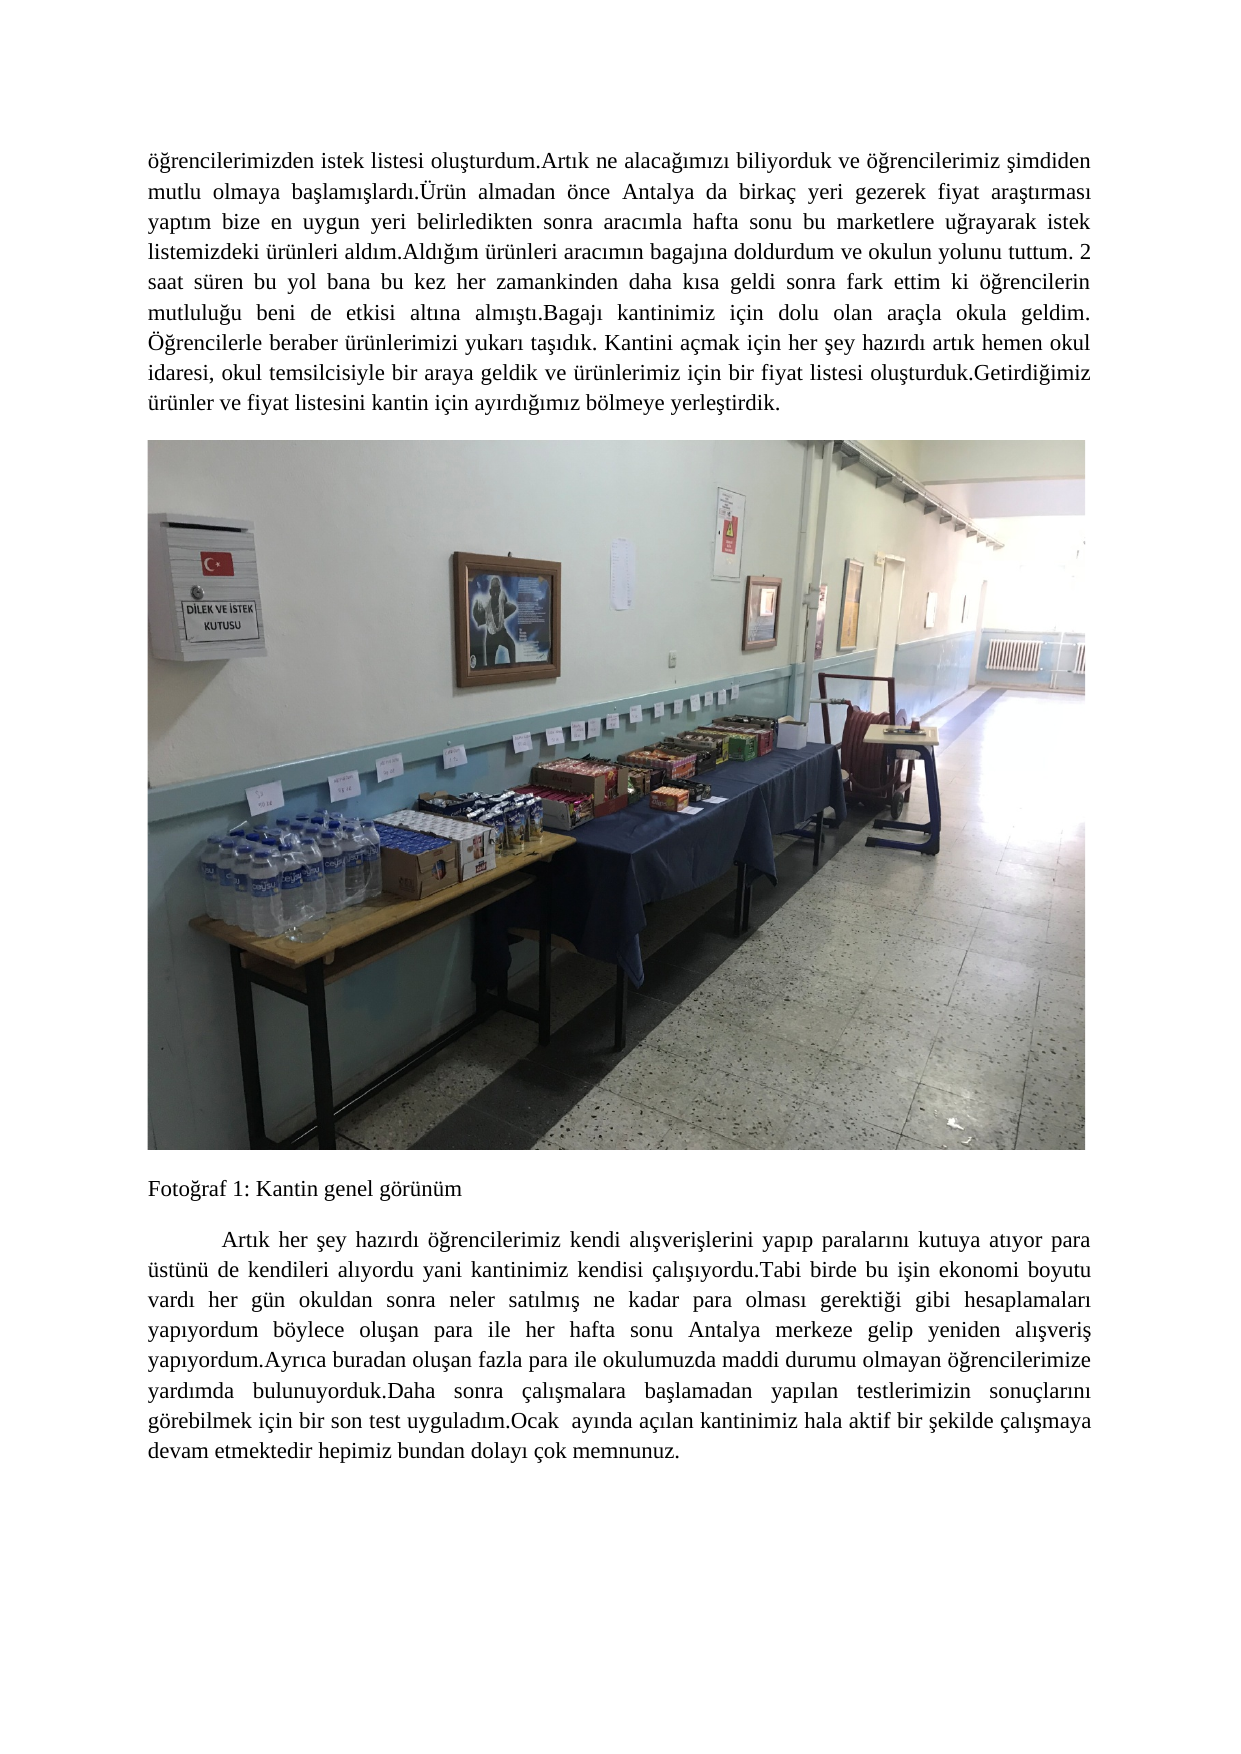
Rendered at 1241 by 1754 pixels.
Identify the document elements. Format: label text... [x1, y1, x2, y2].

text Fotoğraf 1: Kantin genel görünüm [148, 1175, 1093, 1201]
picture [147, 440, 1085, 1150]
text Artık her şey hazırdı öğrencilerimiz kendi alışverişlerini yapıp paralarını kutuya atıyor para üstünü de kendileri alıyordu yani kantinimiz kendisi çalışıyordu.Tabi birde bu işin ekonomi boyutu vardı her gün okuldan sonra neler satılmış ne kadar para olması gerektiği gibi hesaplamaları yapıyordum böylece oluşan para ile her hafta sonu Antalya merkeze gelip yeniden alışveriş yapıyordum.Ayrıca buradan oluşan fazla para ile okulumuzda maddi durumu olmayan öğrencilerimize yardımda bulunuyorduk.Daha sonra çalışmalara başlamadan yapılan testlerimizin sonuçlarını görebilmek için bir son test uyguladım.Ocak ayında açılan kantinimiz hala aktif bir şekilde çalışmaya devam etmektedir hepimiz bundan dolayı çok memnunuz. [148, 1226, 1093, 1463]
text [148, 148, 1093, 416]
